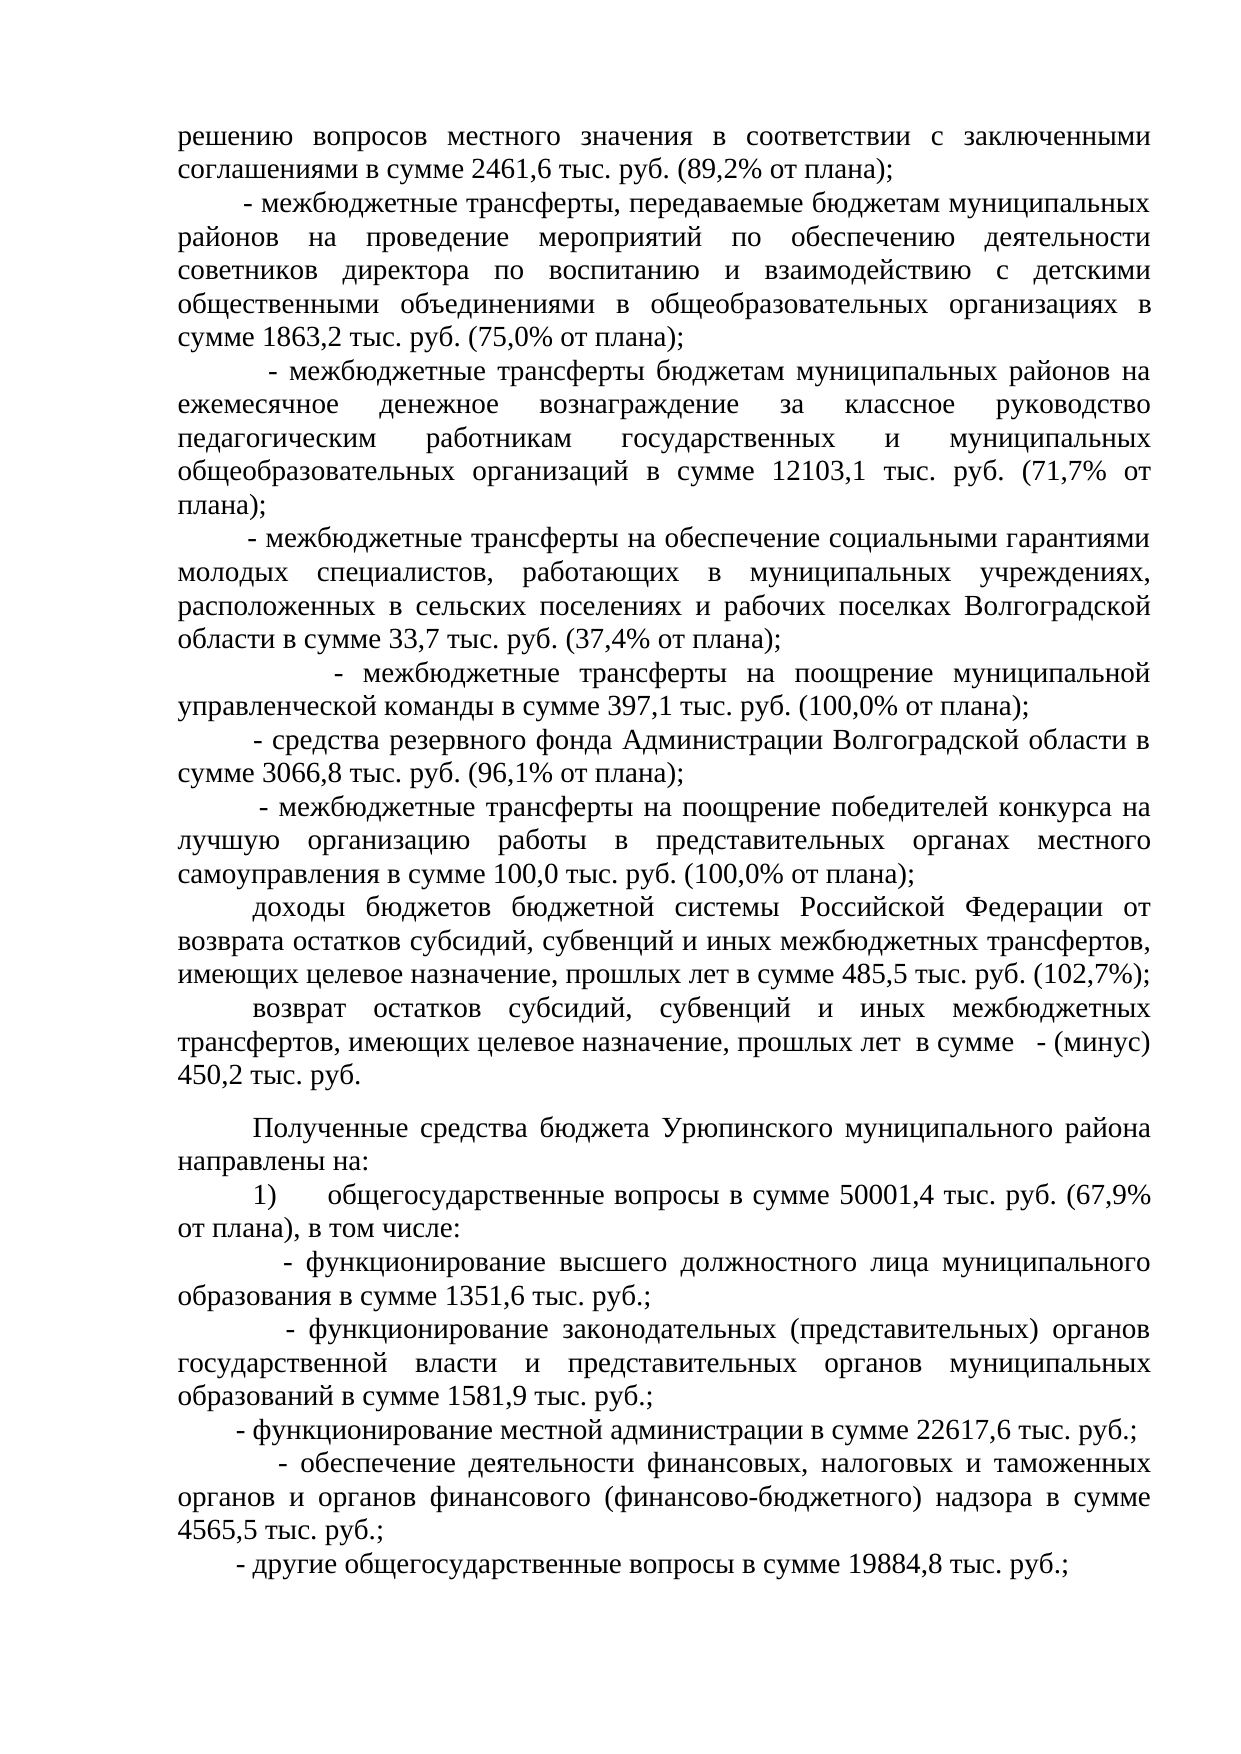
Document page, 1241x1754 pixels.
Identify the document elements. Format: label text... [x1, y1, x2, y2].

text - средства резервного фонда Администрации Волгоградской области в сумме 3066,8 тыс. руб. (96,1% от плана); [177, 722, 1152, 789]
text - межбюджетные трансферты бюджетам муниципальных районов на ежемесячное денежное вознаграждение за классное руководство педагогическим работникам государственных и муниципальных общеобразовательных организаций в сумме 12103,1 тыс. руб. (71,7% от плана); [177, 353, 1152, 521]
text доходы бюджетов бюджетной системы Российской Федерации от возврата остатков субсидий, субвенций и иных межбюджетных трансфертов, имеющих целевое назначение, прошлых лет в сумме 485,5 тыс. руб. (102,7%); [177, 889, 1152, 990]
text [177, 118, 1152, 185]
text - межбюджетные трансферты на поощрение победителей конкурса на лучшую организацию работы в представительных органах местного самоуправления в сумме 100,0 тыс. руб. (100,0% от плана); [177, 789, 1152, 889]
text - функционирование высшего должностного лица муниципального образования в сумме 1351,6 тыс. руб.; [177, 1244, 1152, 1311]
text - другие общегосударственные вопросы в сумме 19884,8 тыс. руб.; [177, 1546, 1152, 1579]
text - межбюджетные трансферты на обеспечение социальными гарантиями молодых специалистов, работающих в муниципальных учреждениях, расположенных в сельских поселениях и рабочих поселках Волгоградской области в сумме 33,7 тыс. руб. (37,4% от плана); [177, 521, 1152, 655]
text - межбюджетные трансферты, передаваемые бюджетам муниципальных районов на проведение мероприятий по обеспечению деятельности советников директора по воспитанию и взаимодействию с детскими общественными объединениями в общеобразовательных организациях в сумме 1863,2 тыс. руб. (75,0% от плана); [177, 185, 1152, 353]
text - функционирование законодательных (представительных) органов государственной власти и представительных органов муниципальных образований в сумме 1581,9 тыс. руб.; [177, 1311, 1152, 1412]
text возврат остатков субсидий, субвенций и иных межбюджетных трансфертов, имеющих целевое назначение, прошлых лет в сумме - (минус) 450,2 тыс. руб. [177, 990, 1152, 1091]
text - межбюджетные трансферты на поощрение муниципальной управленческой команды в сумме 397,1 тыс. руб. (100,0% от плана); [177, 655, 1152, 722]
list общегосударственные вопросы в сумме 50001,4 тыс. руб. (67,9% от плана), в том числе: [177, 1177, 1152, 1244]
text Полученные средства бюджета Урюпинского муниципального района направлены на: [177, 1110, 1152, 1177]
text - обеспечение деятельности финансовых, налоговых и таможенных органов и органов финансового (финансово-бюджетного) надзора в сумме 4565,5 тыс. руб.; [177, 1445, 1152, 1546]
text - функционирование местной администрации в сумме 22617,6 тыс. руб.; [177, 1412, 1152, 1445]
